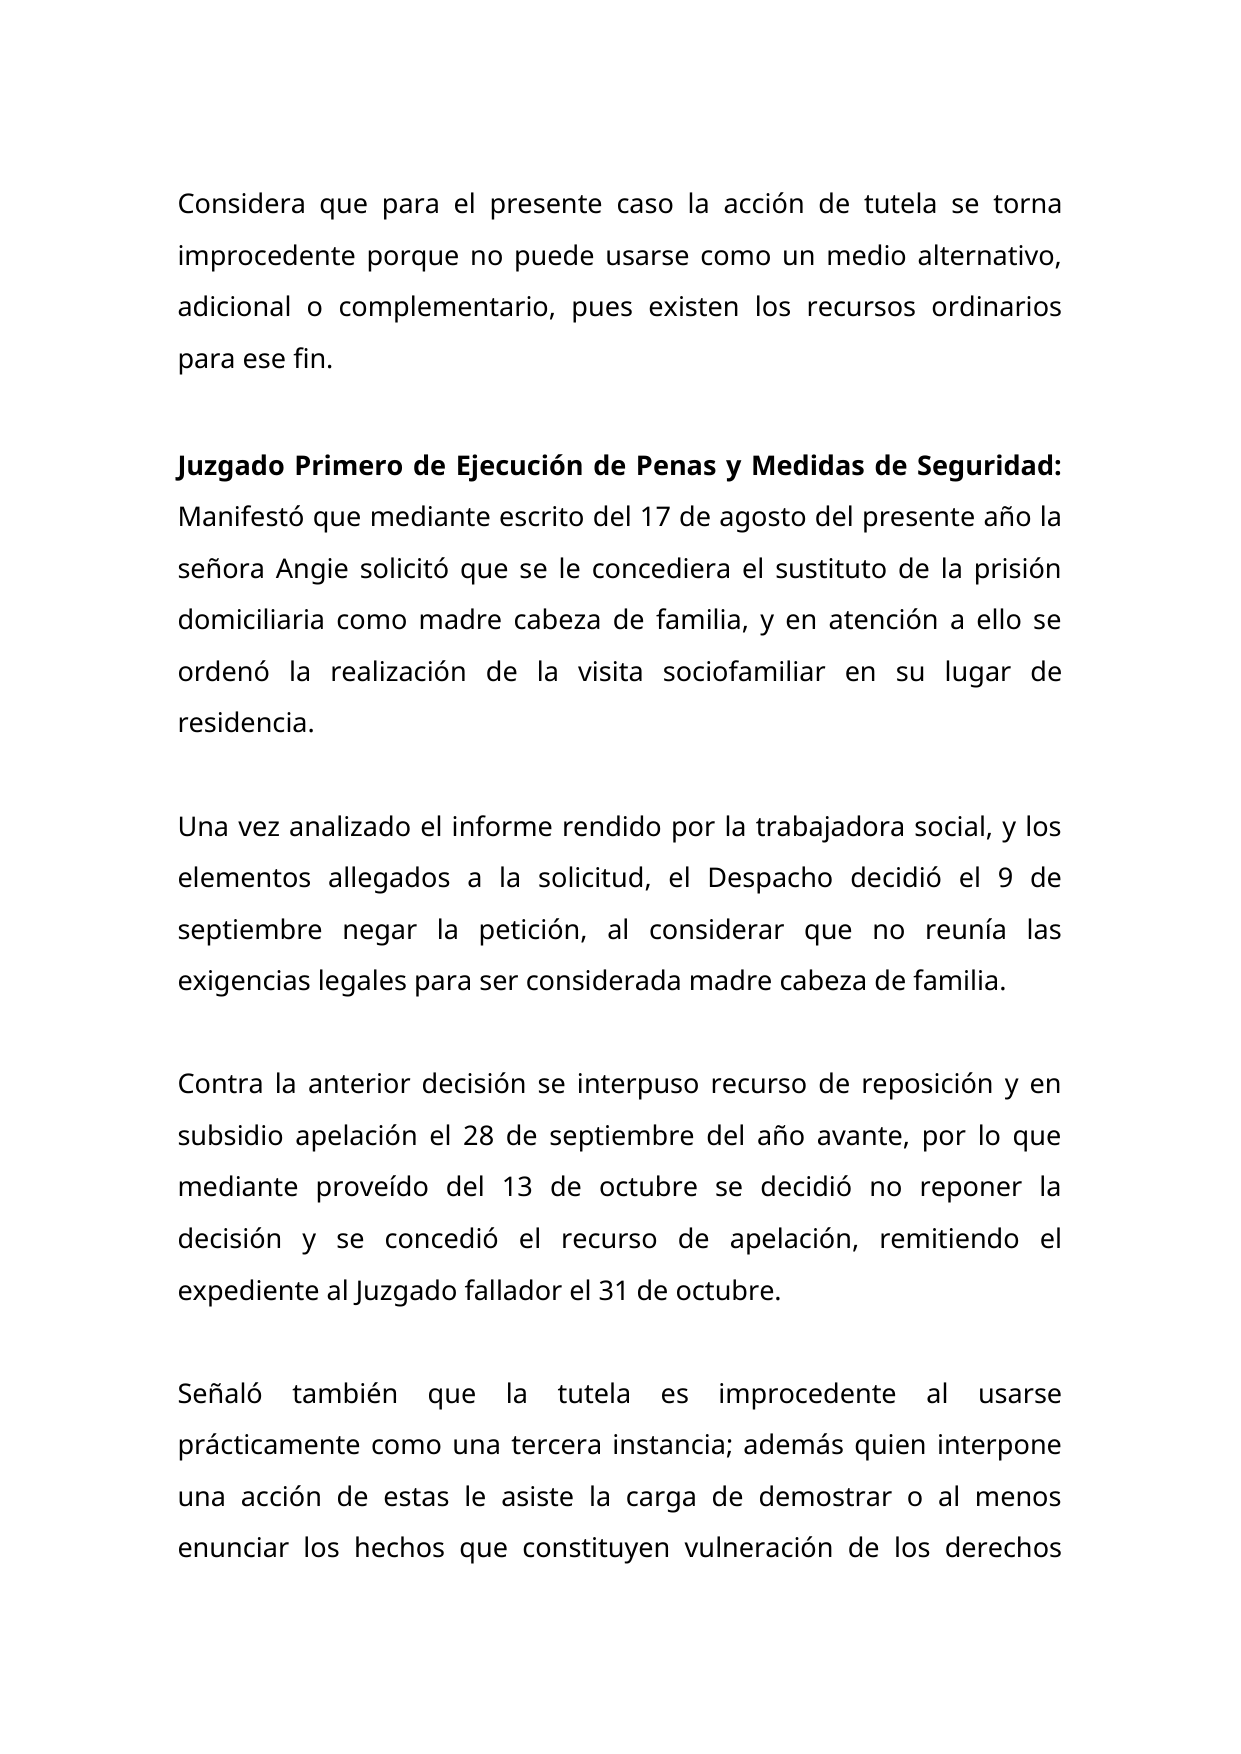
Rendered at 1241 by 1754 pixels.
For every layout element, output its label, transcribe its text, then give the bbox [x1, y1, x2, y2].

text Juzgado Primero de Ejecución de Penas y Medidas de Seguridad: Manifestó que mediante escrito del 17 de agosto del presente año la señora Angie solicitó que se le concediera el sustituto de la prisión domiciliaria como madre cabeza de familia, y en atención a ello se ordenó la realización de la visita sociofamiliar en su lugar de residencia. [177, 446, 1063, 741]
text Una vez analizado el informe rendido por la trabajadora social, y los elementos allegados a la solicitud, el Despacho decidió el 9 de septiembre negar la petición, al considerar que no reunía las exigencias legales para ser considerada madre cabeza de familia. [177, 807, 1063, 998]
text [177, 1374, 1063, 1566]
text Contra la anterior decisión se interpuso recurso de reposición y en subsidio apelación el 28 de septiembre del año avante, por lo que mediante proveído del 13 de octubre se decidió no reponer la decisión y se concedió el recurso de apelación, remitiendo el expediente al Juzgado fallador el 31 de octubre. [177, 1065, 1063, 1308]
text Considera que para el presente caso la acción de tutela se torna improcedente porque no puede usarse como un medio alternativo, adicional o complementario, pues existen los recursos ordinarios para ese fin. [177, 184, 1063, 376]
